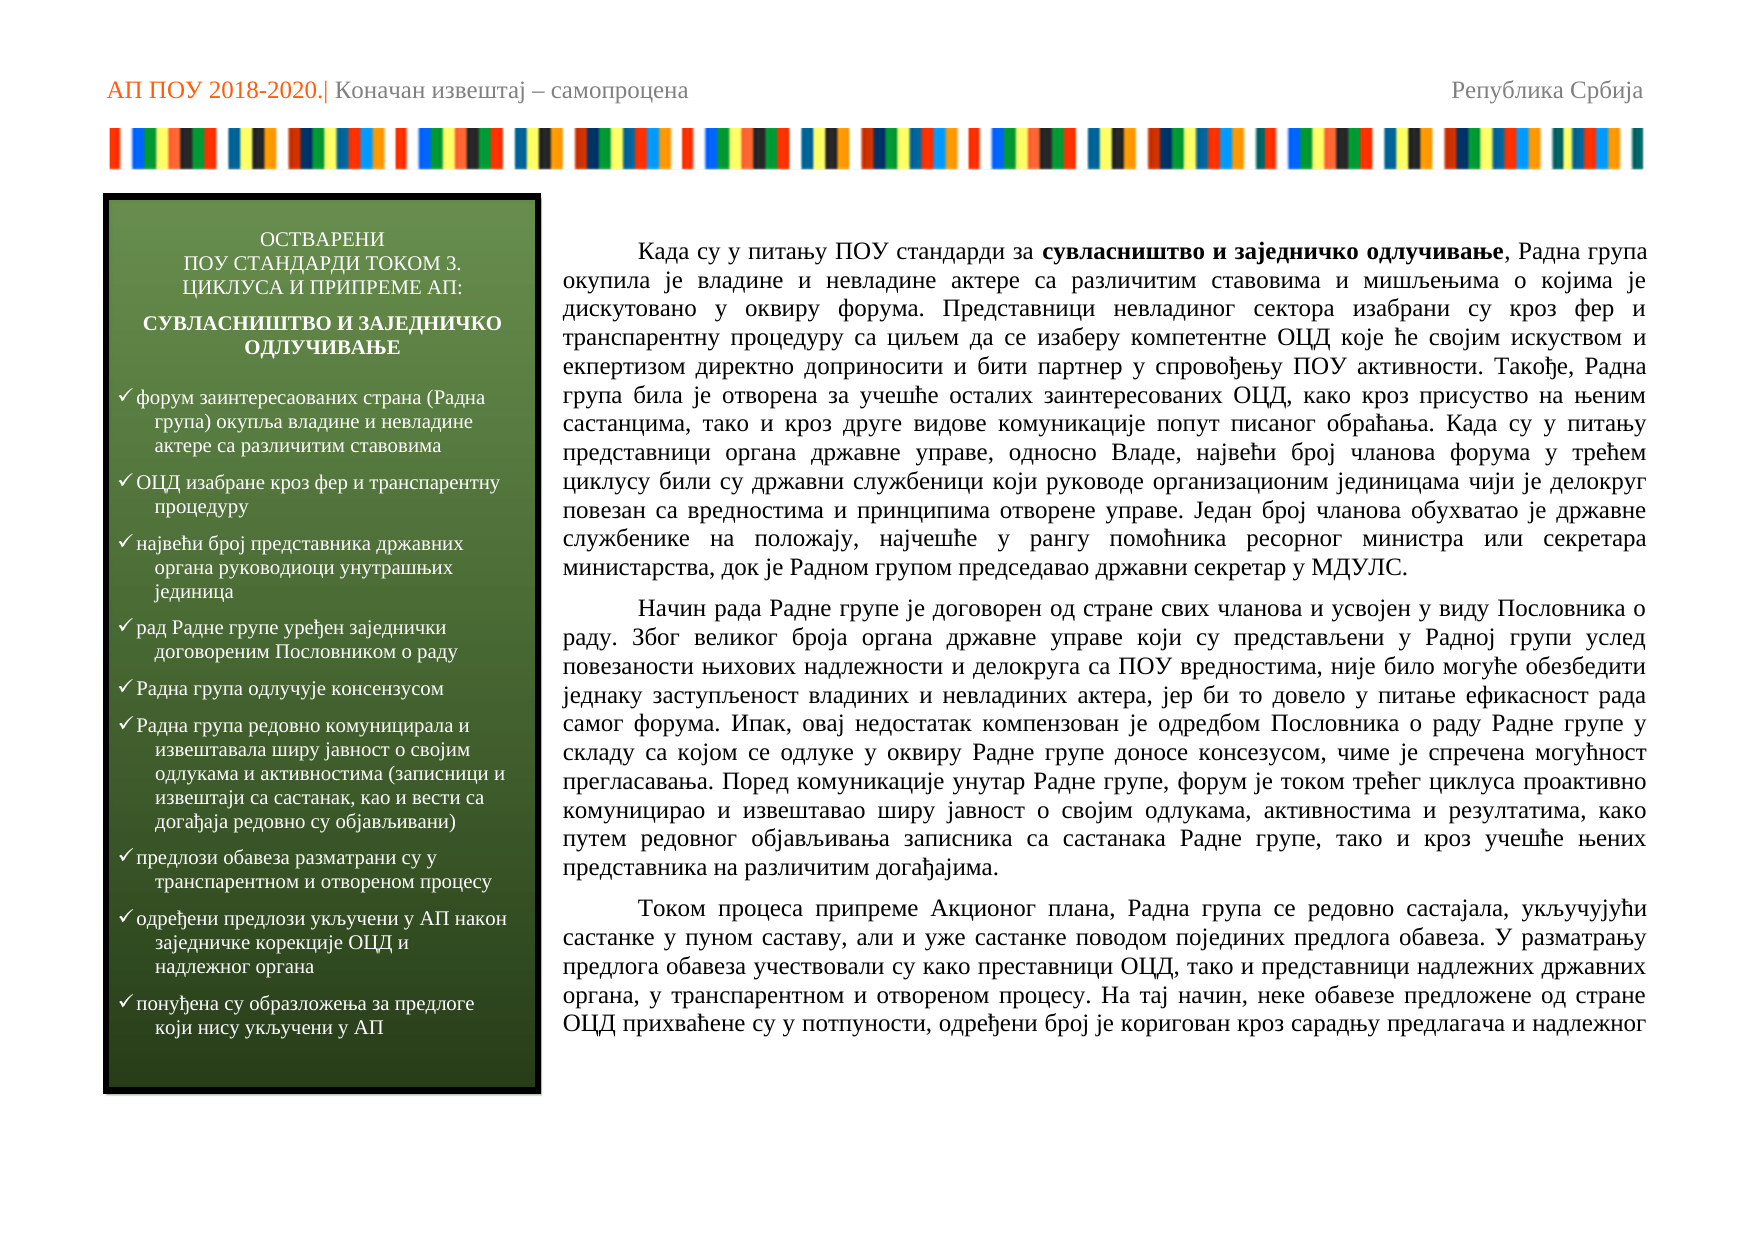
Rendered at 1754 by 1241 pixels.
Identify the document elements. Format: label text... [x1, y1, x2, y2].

text Начин рада Радне групе је договорен од стране свих чланова и усвојен у виду Пословника о раду. Због великог броја органа државне управе који су представљени у Радној групи услед повезаности њихових надлежности и делокруга са ПОУ вредностима, није било могуће обезбедити једнаку заступљеност владиних и невладиних актера, јер би то довело у питање ефикасност рада самог форума. Ипак, овај недостатак компензован је одредбом Пословника о раду Радне групе у складу са којом се одлуке у оквиру Радне групе доносе консезусом, чиме је спречена могућност прегласавања. Поред комуникације унутар Радне групе, форум је током трећег циклуса проактивно комуницирао и извештавао ширу јавност о својим одлукама, активностима и резултатима, како путем редовног објављивања записника са састанака Радне групе, тако и кроз учешће њених представника на различитим догађајима. [543, 593, 1648, 881]
picture [109, 128, 1645, 171]
list Када су у питању ПОУ стандарди за сувласништво и заједничко одлучивање, Радна група окупила је владине и невладине актере са различитим ставовима и мишљењима о којима је дискутовано у оквиру форума. Представници невладиног сектора изабрани су кроз фер и транспарентну процедуру са циљем да се изаберу компетентне ОЦД које ће својим искуством и екпертизом директно доприносити и бити партнер у спровођењу ПОУ активности. Такође, Радна група била је отворена за учешће осталих заинтересованих ОЦД, како кроз присуство на њеним састанцима, тако и кроз друге видове комуникације попут писаног обраћања. Када су у питању представници органа државне управе, односно Владе, највећи број чланова форума у трећем циклусу били су државни службеници који руководе организационим јединицама чији је делокруг повезан са вредностима и принципима отворене управе. Један број чланова обухватао је државне службенике на положају, најчешће у рангу помоћника ресорног министра или секретара министарства, док је Радном групом председавао државни секретар у МДУЛС. [543, 236, 1648, 581]
